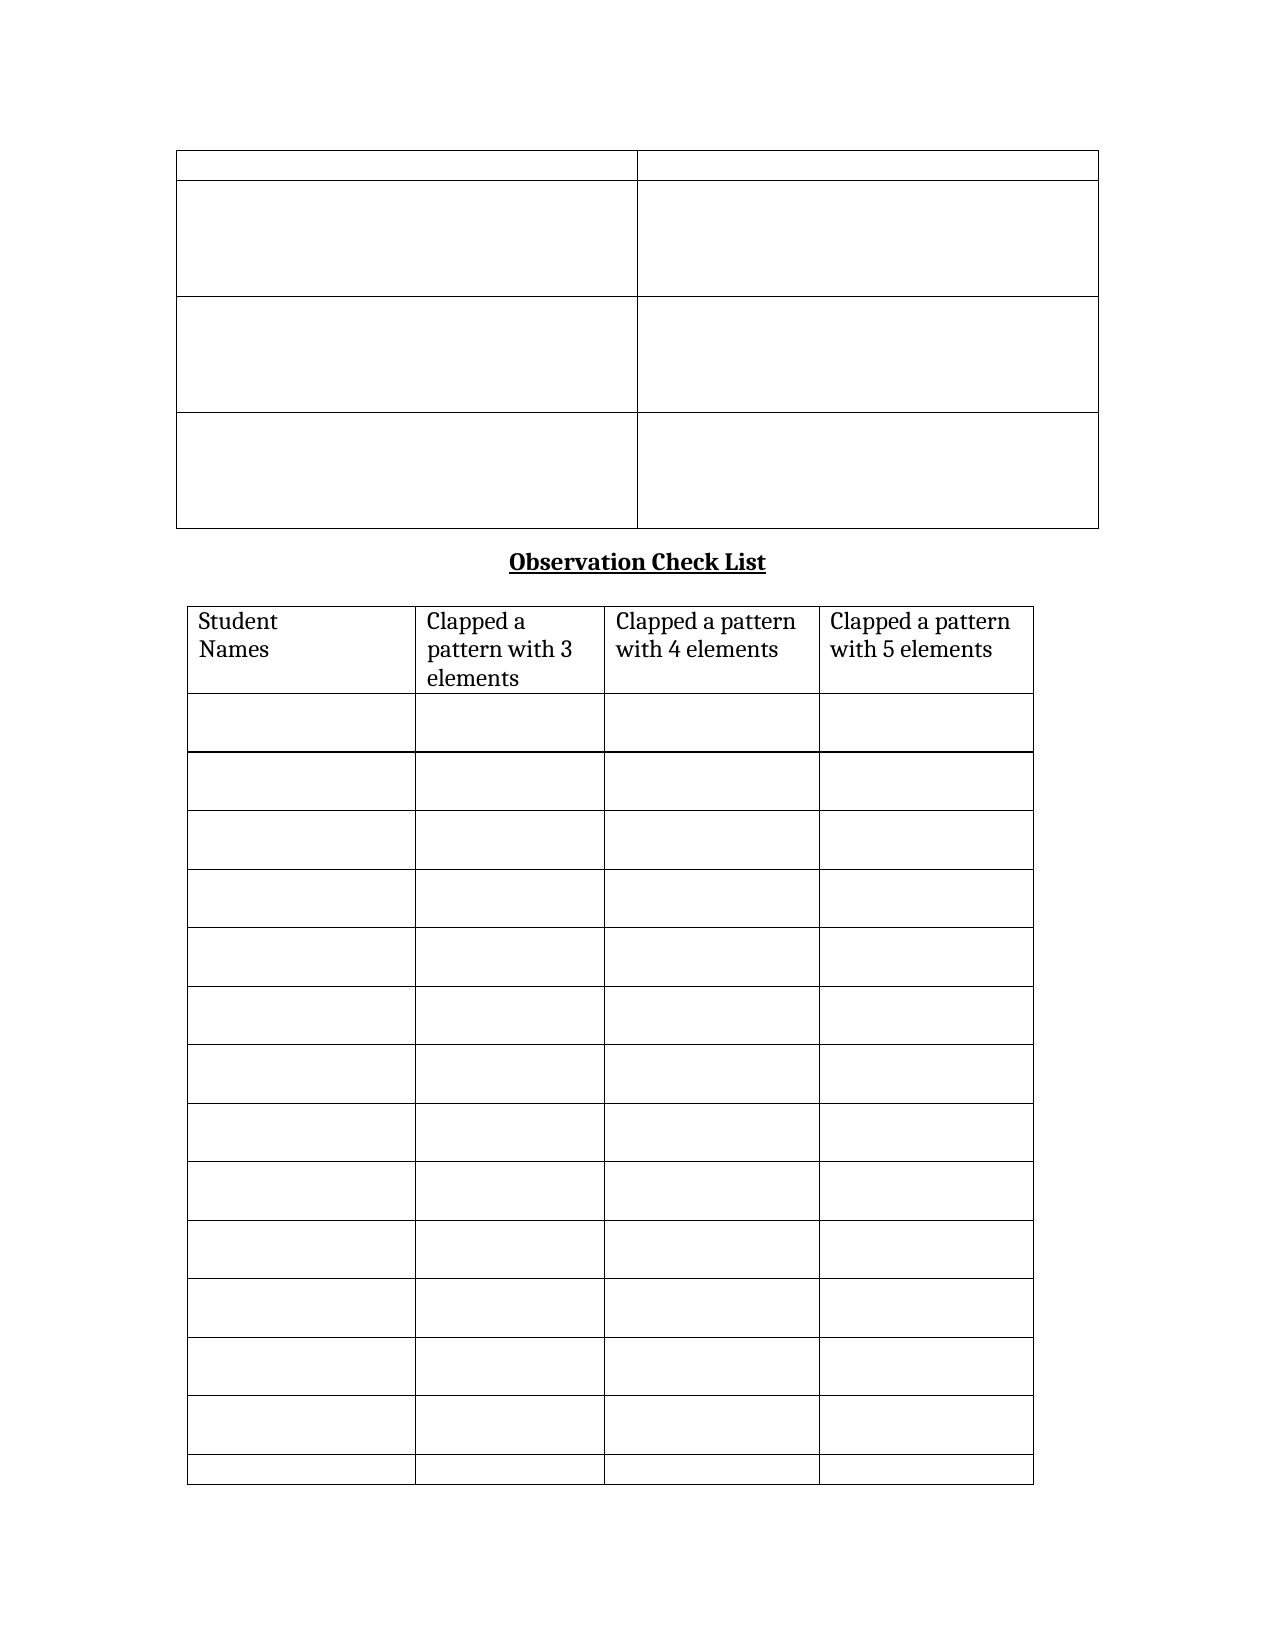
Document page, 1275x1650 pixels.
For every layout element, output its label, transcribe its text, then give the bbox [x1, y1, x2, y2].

table_cell [177, 297, 637, 412]
table_cell [820, 694, 1033, 751]
table_cell [605, 1396, 819, 1454]
table_cell [188, 811, 415, 868]
table_cell [605, 694, 819, 751]
table_cell [416, 987, 604, 1044]
table_cell [177, 413, 637, 528]
table_cell [638, 297, 1098, 412]
table_cell [188, 1279, 415, 1337]
table_cell [188, 1162, 415, 1220]
table_cell [188, 870, 415, 927]
table_cell [188, 753, 415, 810]
table_cell [416, 753, 604, 810]
table_cell [416, 694, 604, 751]
table_cell [416, 870, 604, 927]
table_cell [188, 1045, 415, 1103]
table_cell [820, 1221, 1033, 1278]
table_cell [820, 987, 1033, 1044]
table_cell [820, 1162, 1033, 1220]
table_cell [820, 1104, 1033, 1161]
table_cell [820, 1455, 1033, 1484]
table_cell [416, 1045, 604, 1103]
table_cell [820, 753, 1033, 810]
table_cell [820, 811, 1033, 868]
table_header Clapped a pattern with 3 elements [416, 607, 604, 693]
table_cell [188, 694, 415, 751]
table_cell [605, 1279, 819, 1337]
table_cell [820, 928, 1033, 986]
table_cell [638, 413, 1098, 528]
table_cell [416, 1338, 604, 1395]
table_cell [605, 1045, 819, 1103]
table_cell [416, 1104, 604, 1161]
table_header Student Names [188, 607, 415, 693]
table_cell [638, 181, 1098, 296]
table_cell [605, 987, 819, 1044]
table_cell [416, 1396, 604, 1454]
table_cell [605, 1104, 819, 1161]
table_cell [605, 811, 819, 868]
table_header Clapped a pattern with 4 elements [605, 607, 819, 693]
table_cell [820, 1338, 1033, 1395]
table_cell [638, 151, 1098, 180]
table_cell [820, 1279, 1033, 1337]
table_cell [188, 1396, 415, 1454]
table_cell [605, 870, 819, 927]
table_cell [416, 1279, 604, 1337]
table_cell [416, 928, 604, 986]
table_cell [605, 928, 819, 986]
table_cell [188, 928, 415, 986]
table_cell [188, 1338, 415, 1395]
table_cell [416, 1221, 604, 1278]
table_cell [820, 1045, 1033, 1103]
table_cell [416, 1162, 604, 1220]
table_cell [177, 181, 637, 296]
table_cell [605, 1338, 819, 1395]
table_cell [605, 1162, 819, 1220]
table_cell [820, 1396, 1033, 1454]
table_cell [605, 753, 819, 810]
table_cell [188, 987, 415, 1044]
table_cell [188, 1104, 415, 1161]
table_header Clapped a pattern with 5 elements [820, 607, 1033, 693]
table_cell [605, 1455, 819, 1484]
table_cell [820, 870, 1033, 927]
text Observation Check List [187, 548, 1087, 577]
table_cell [177, 151, 637, 180]
table_cell [416, 1455, 604, 1484]
table_cell [605, 1221, 819, 1278]
table_cell [188, 1221, 415, 1278]
table_cell [188, 1455, 415, 1484]
table_cell [416, 811, 604, 868]
